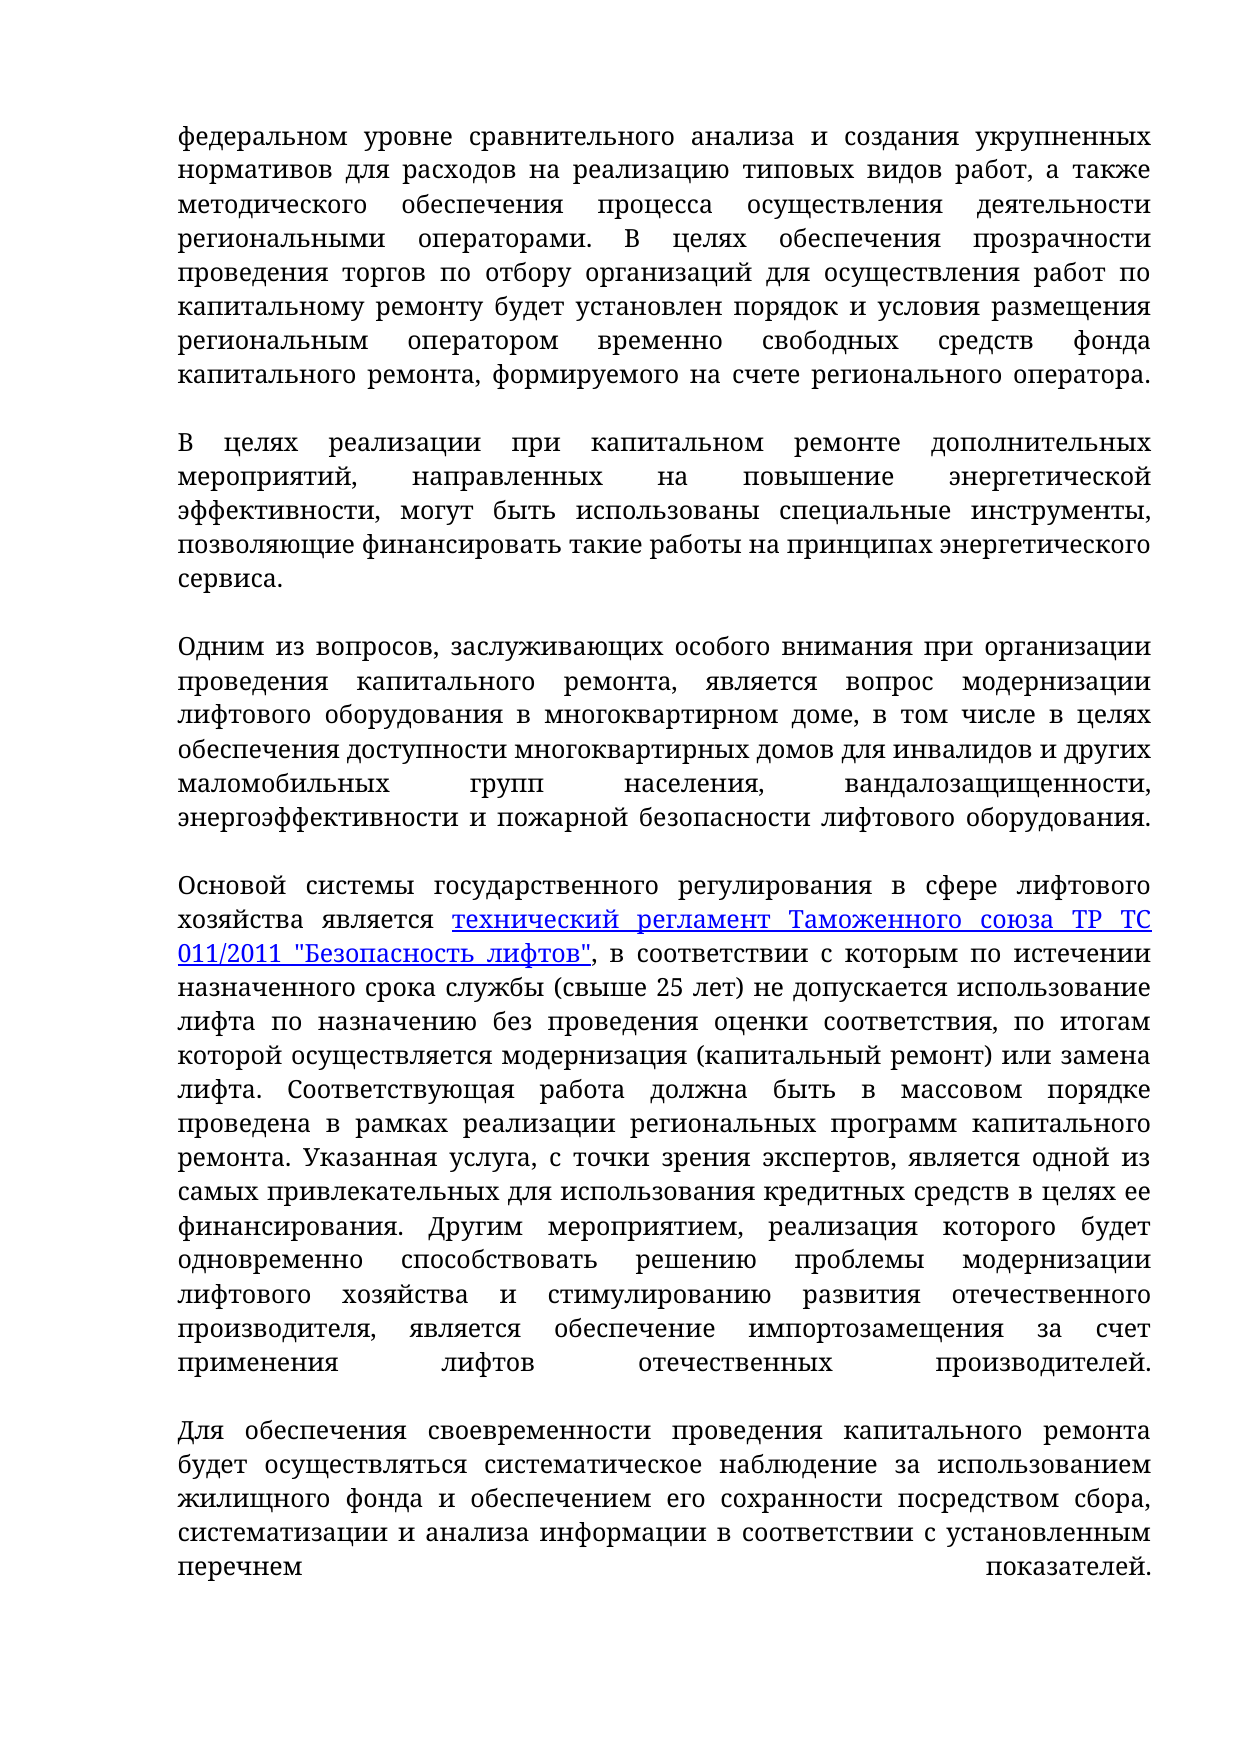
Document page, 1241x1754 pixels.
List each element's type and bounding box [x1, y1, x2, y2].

text [177, 118, 1152, 1617]
